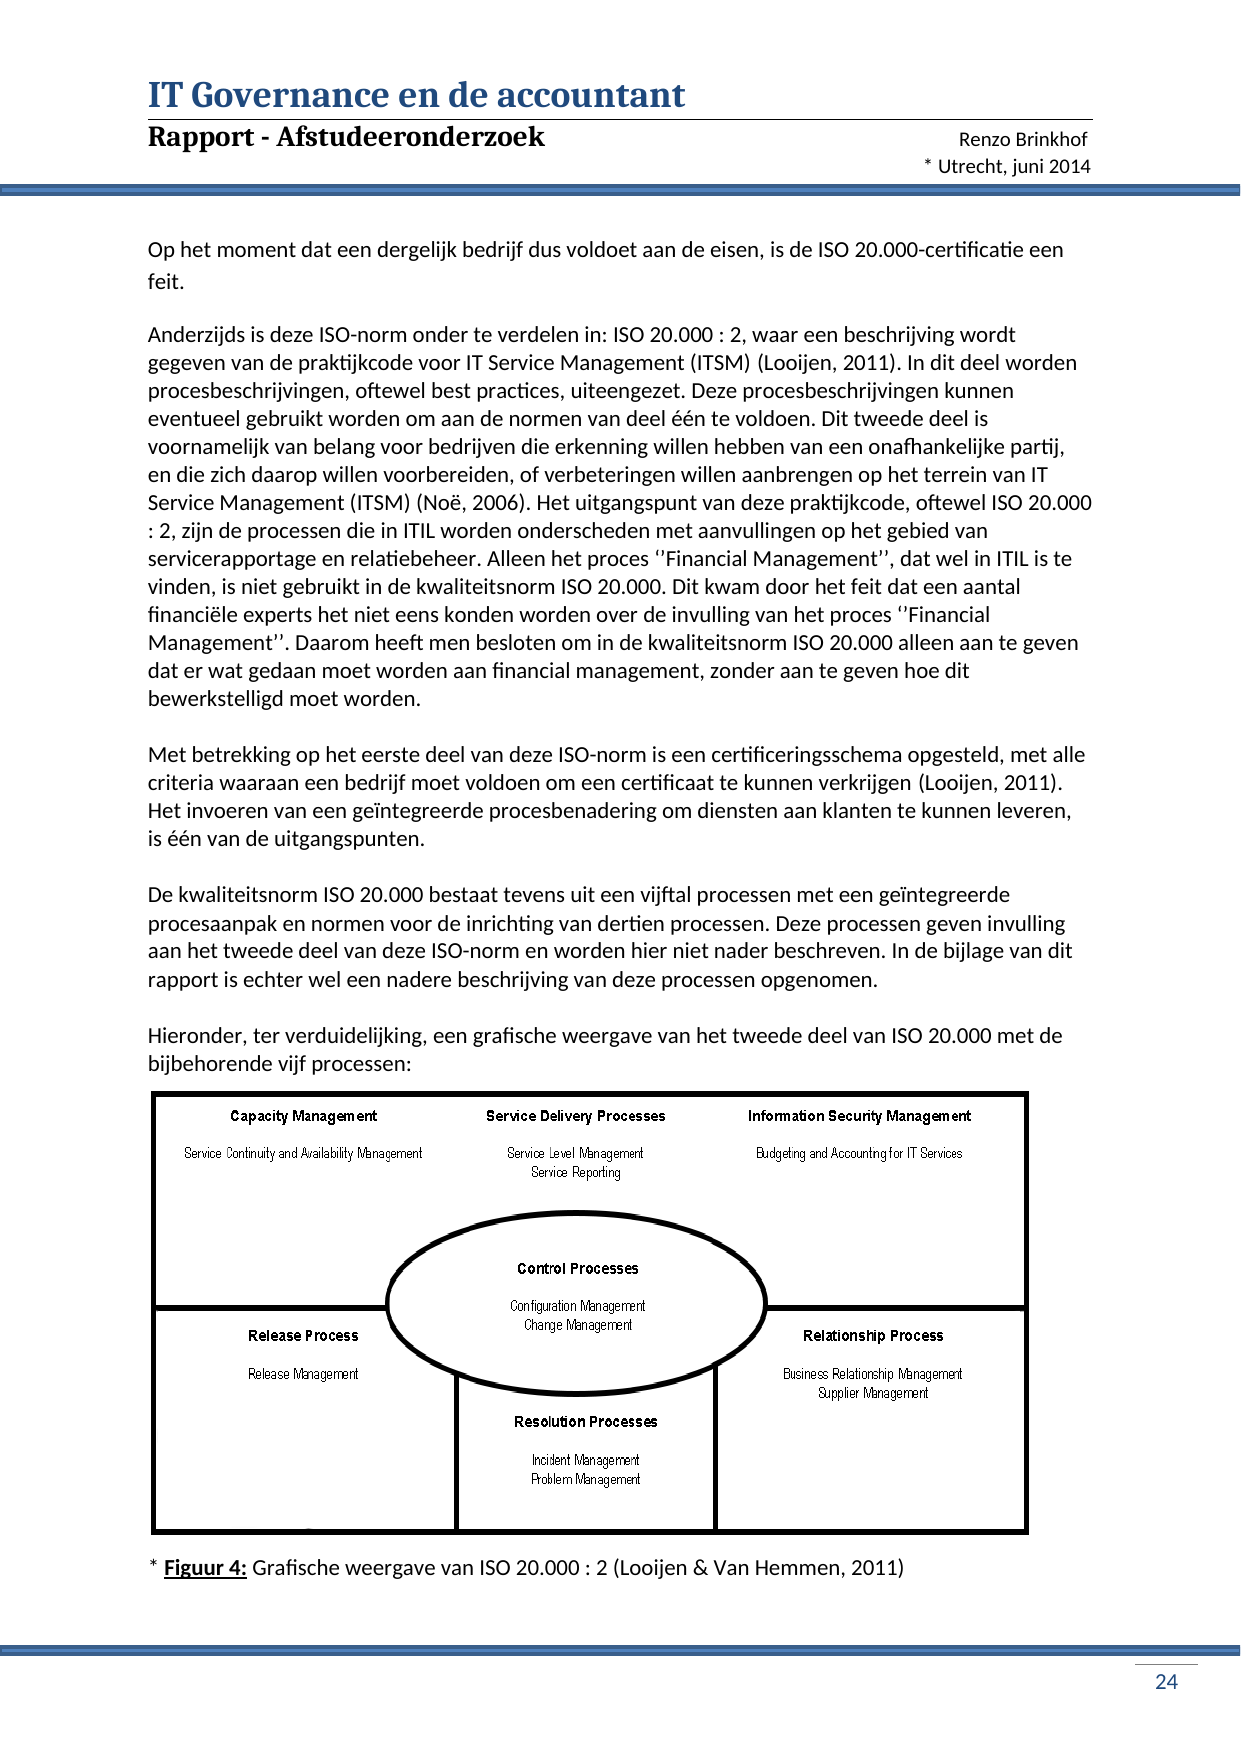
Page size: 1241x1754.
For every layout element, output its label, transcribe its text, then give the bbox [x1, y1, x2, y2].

text Hieronder, ter verduidelijking, een grafische weergave van het tweede deel van ISO 20.000 met de bijbehorende vijf processen: [148, 1021, 1093, 1077]
text Met betrekking op het eerste deel van deze ISO-norm is een certificeringsschema opgesteld, met alle criteria waaraan een bedrijf moet voldoen om een certificaat te kunnen verkrijgen. Het invoeren van een geïntegreerde procesbenadering om diensten aan klanten te kunnen leveren, is één van de uitgangspunten. [148, 741, 1093, 853]
text Op het moment dat een dergelijk bedrijf dus voldoet aan de eisen, is de ISO 20.000-certificatie een feit. [148, 235, 1093, 295]
text De kwaliteitsnorm ISO 20.000 bestaat tevens uit een vijftal processen met een geïntegreerde procesaanpak en normen voor de inrichting van dertien processen. Deze processen geven invulling aan het tweede deel van deze ISO-norm en worden hier niet nader beschreven. In de bijlage van dit rapport is echter wel een nadere beschrijving van deze processen opgenomen. [148, 881, 1093, 993]
text * Figuur 4: Grafische weergave van ISO 20.000 : 2 (Looijen & Van Hemmen, 2011) [148, 1553, 1093, 1581]
picture [147, 1085, 1035, 1542]
text Anderzijds is deze ISO-norm onder te verdelen in: ISO 20.000 : 2, waar een beschrijving wordt gegeven van de praktijkcode voor IT Service Management (ITSM). In dit deel worden procesbeschrijvingen, oftewel best practices, uiteengezet. Deze procesbeschrijvingen kunnen eventueel gebruikt worden om aan de normen van deel één te voldoen. Dit tweede deel is voornamelijk van belang voor bedrijven die erkenning willen hebben van een onafhankelijke partij, en die zich daarop willen voorbereiden, of verbeteringen willen aanbrengen op het terrein van IT Service Management (ITSM). Het uitgangspunt van deze praktijkcode, oftewel ISO 20.000 : 2, zijn de processen die in ITIL worden onderscheden met aanvullingen op het gebied van servicerapportage en relatiebeheer. Alleen het proces ‘’Financial Management’’, dat wel in ITIL is te vinden, is niet gebruikt in de kwaliteitsnorm ISO 20.000. Dit kwam door het feit dat een aantal financiële experts het niet eens konden worden over de invulling van het proces ‘’Financial Management’’. Daarom heeft men besloten om in de kwaliteitsnorm ISO 20.000 alleen aan te geven dat er wat gedaan moet worden aan financial management, zonder aan te geven hoe dit bewerkstelligd moet worden. [148, 320, 1093, 712]
